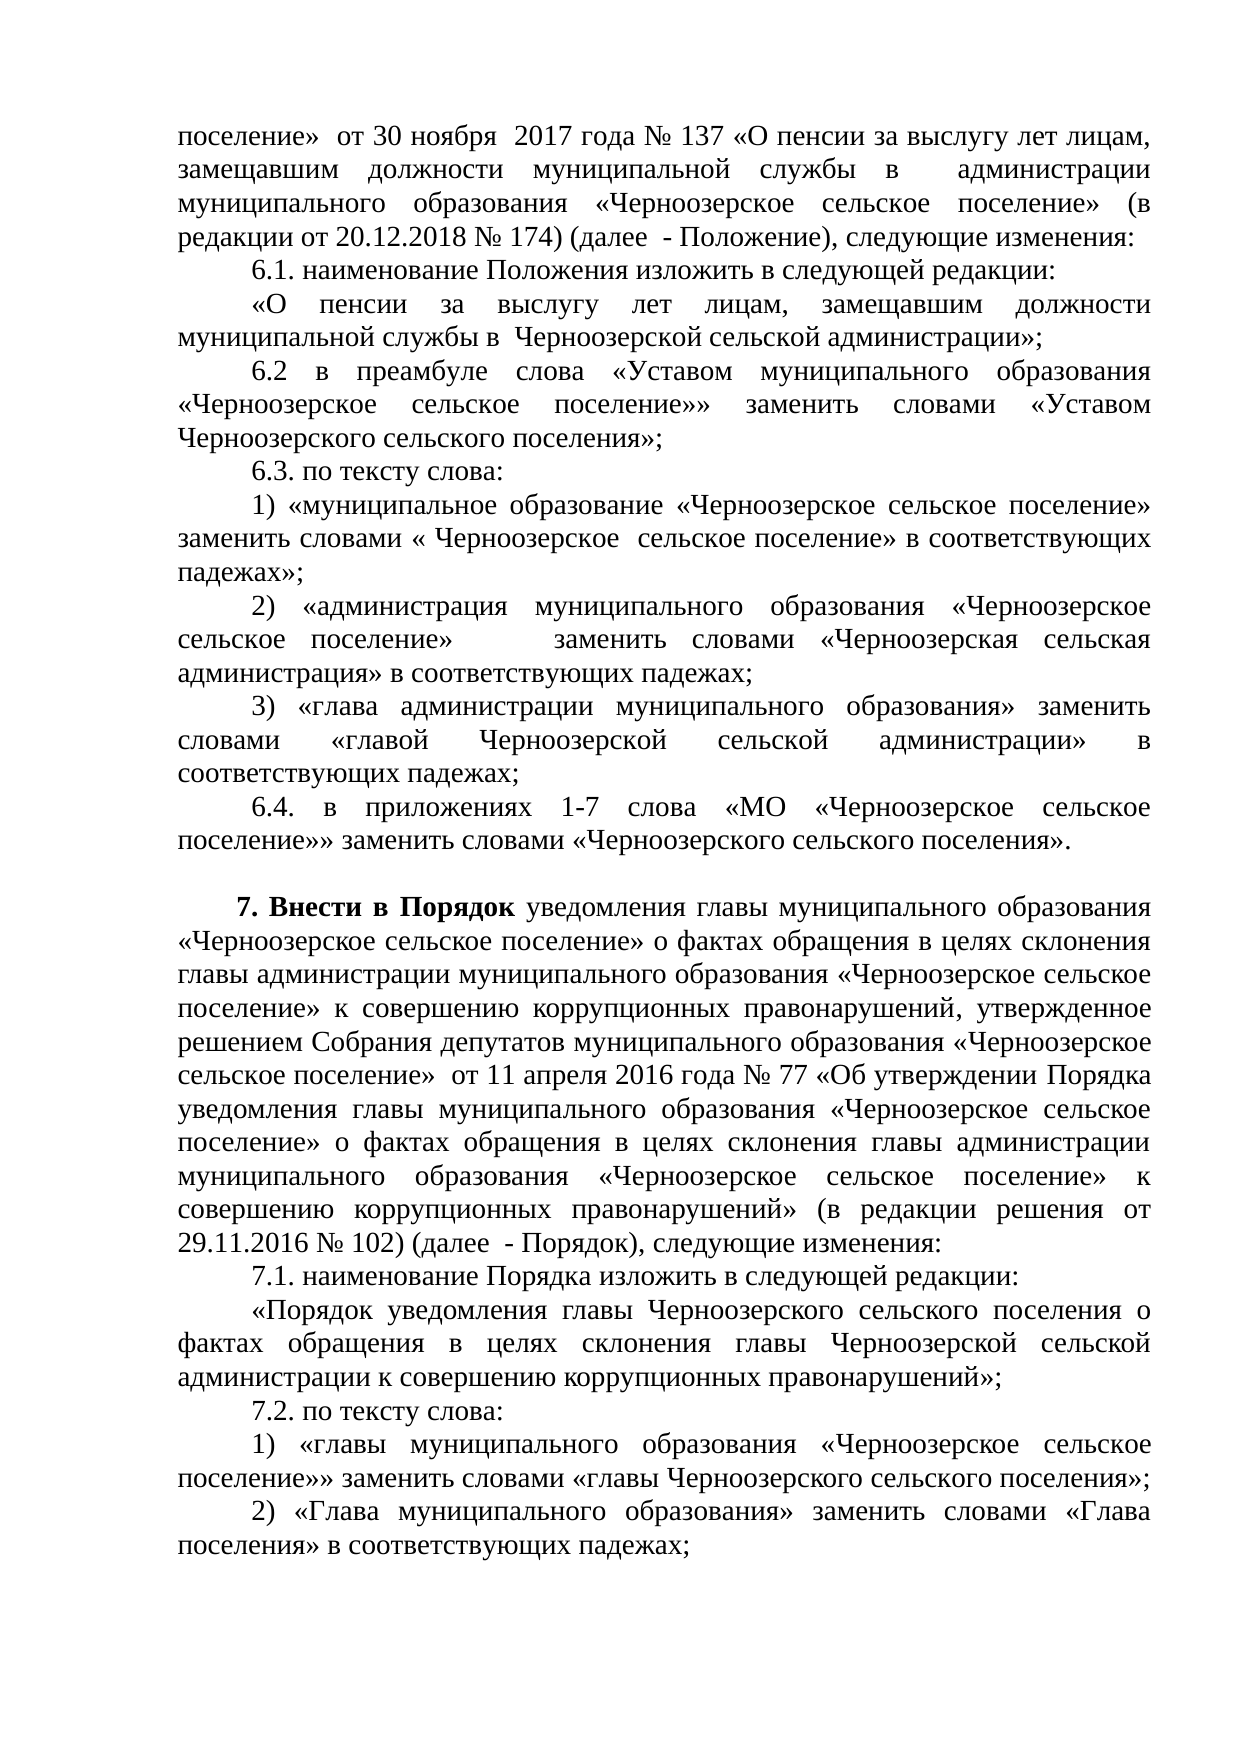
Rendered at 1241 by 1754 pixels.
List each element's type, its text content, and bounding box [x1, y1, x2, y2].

text 1) «главы муниципального образования «Черноозерское сельское поселение»» заменить словами «главы Черноозерского сельского поселения»; [177, 1426, 1152, 1493]
text 6.4. в приложениях 1-7 слова «МО «Черноозерское сельское поселение»» заменить словами «Черноозерского сельского поселения». [177, 789, 1152, 856]
text 7.2. по тексту слова: [177, 1393, 1152, 1426]
text 2) «администрация муниципального образования «Черноозерское сельское поселение» заменить словами «Черноозерская сельская администрация» в соответствующих падежах; [177, 588, 1152, 688]
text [177, 118, 1152, 252]
text «О пенсии за выслугу лет лицам, замещавшим должности муниципальной службы в Черноозерской сельской администрации»; [177, 286, 1152, 353]
text 7. Внести в Порядок уведомления главы муниципального образования «Черноозерское сельское поселение» о фактах обращения в целях склонения главы администрации муниципального образования «Черноозерское сельское поселение» к совершению коррупционных правонарушений, утвержденное решением Собрания депутатов муниципального образования «Черноозерское сельское поселение» от 11 апреля 2016 года № 77 «Об утверждении Порядка уведомления главы муниципального образования «Черноозерское сельское поселение» о фактах обращения в целях склонения главы администрации муниципального образования «Черноозерское сельское поселение» к совершению коррупционных правонарушений» (в редакции решения от 29.11.2016 № 102) (далее - Порядок), следующие изменения: [177, 889, 1152, 1258]
text 6.1. наименование Положения изложить в следующей редакции: [177, 252, 1152, 286]
text 1) «муниципальное образование «Черноозерское сельское поселение» заменить словами « Черноозерское сельское поселение» в соответствующих падежах»; [177, 487, 1152, 588]
text 6.3. по тексту слова: [177, 453, 1152, 487]
text 2) «Глава муниципального образования» заменить словами «Глава поселения» в соответствующих падежах; [177, 1493, 1152, 1560]
text 6.2 в преамбуле слова «Уставом муниципального образования «Черноозерское сельское поселение»» заменить словами «Уставом Черноозерского сельского поселения»; [177, 353, 1152, 453]
text 7.1. наименование Порядка изложить в следующей редакции: [177, 1258, 1152, 1292]
text 3) «глава администрации муниципального образования» заменить словами «главой Черноозерской сельской администрации» в соответствующих падежах; [177, 688, 1152, 789]
text «Порядок уведомления главы Черноозерского сельского поселения о фактах обращения в целях склонения главы Черноозерской сельской администрации к совершению коррупционных правонарушений»; [177, 1292, 1152, 1393]
